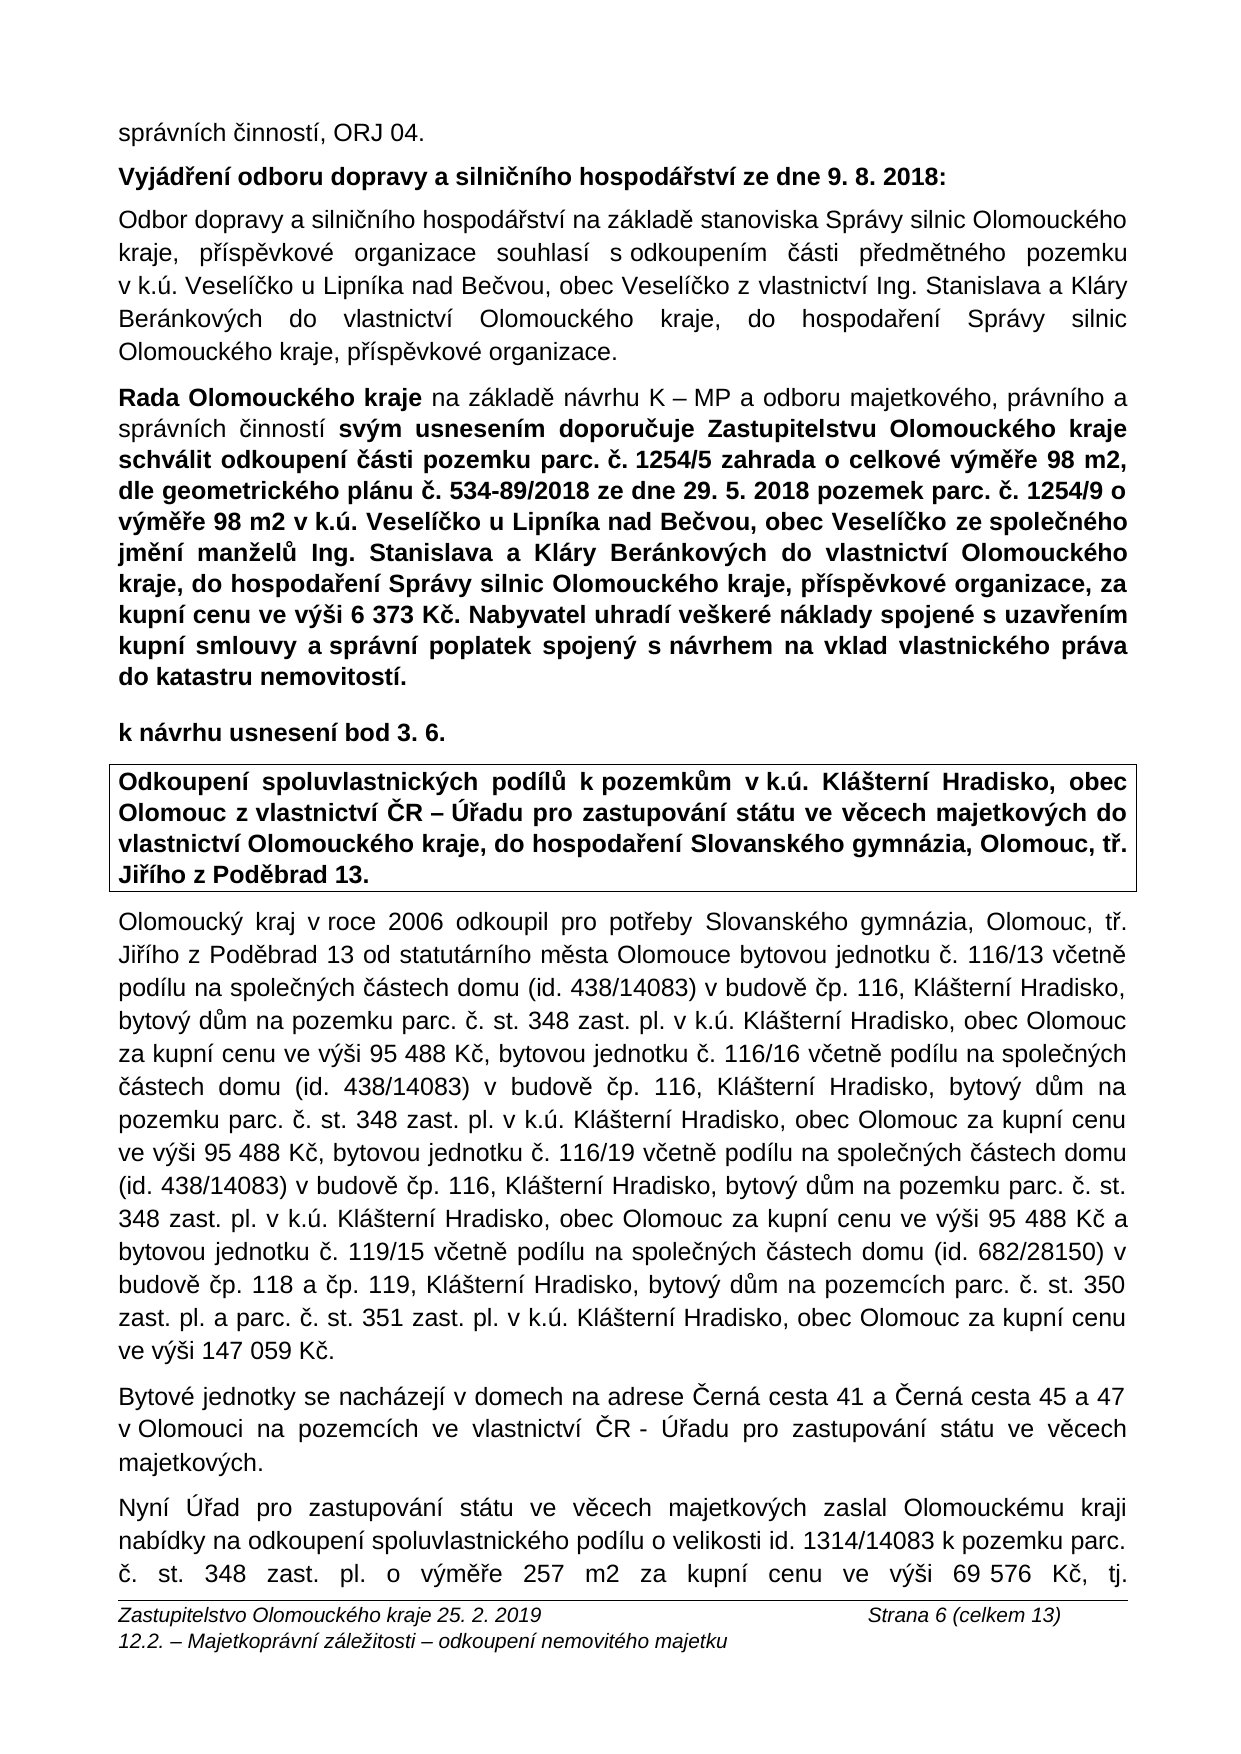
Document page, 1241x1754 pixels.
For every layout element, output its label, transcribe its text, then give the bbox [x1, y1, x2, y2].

text Olomoucký kraj v roce 2006 odkoupil pro potřeby Slovanského gymnázia, Olomouc, tř. Jiřího z Poděbrad 13 od statutárního města Olomouce bytovou jednotku č. 116/13 včetně podílu na společných částech domu (id. 438/14083) v budově čp. 116, Klášterní Hradisko, bytový dům na pozemku parc. č. st. 348 zast. pl. v k.ú. Klášterní Hradisko, obec Olomouc za kupní cenu ve výši 95 488 Kč, bytovou jednotku č. 116/16 včetně podílu na společných částech domu (id. 438/14083) v budově čp. 116, Klášterní Hradisko, bytový dům na pozemku parc. č. st. 348 zast. pl. v k.ú. Klášterní Hradisko, obec Olomouc za kupní cenu ve výši 95 488 Kč, bytovou jednotku č. 116/19 včetně podílu na společných částech domu (id. 438/14083) v budově čp. 116, Klášterní Hradisko, bytový dům na pozemku parc. č. st. 348 zast. pl. v k.ú. Klášterní Hradisko, obec Olomouc za kupní cenu ve výši 95 488 Kč a bytovou jednotku č. 119/15 včetně podílu na společných částech domu (id. 682/28150) v budově čp. čp. 119, Klášterní Hradisko, bytový dům na pozemcích parc. č. st. 350 zast. pl. a parc. č. st. 351 zast. pl. v k.ú. Klášterní Hradisko, obec Olomouc za kupní cenu ve výši 147 059 Kč. [118, 907, 1128, 1365]
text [118, 1493, 1128, 1588]
text Vyjádření odboru dopravy a silničního hospodářství ze dne 9. 8. 2018: [118, 162, 1128, 190]
text Bytové jednotky se nacházejí v domech na adrese Černá cesta Černá cesta 47 v Olomouci na pozemcích ve vlastnictví ČR - Úřadu pro zastupování státu ve věcech majetkových. [118, 1381, 1128, 1476]
list Odkoupení spoluvlastnických podílů k pozemkům v k.ú. Klášterní Hradisko, obec Olomouc z vlastnictví ČR – Úřadu pro zastupování státu ve věcech majetkových do vlastnictví Olomouckého kraje, do hospodaření Slovanského gymnázia, Olomouc, tř. Jiřího z Poděbrad 13. [110, 765, 1136, 891]
text Rada Olomouckého kraje na základě návrhu K – MP a odboru majetkového, právního a správních činností svým usnesením doporučuje Zastupitelstvu Olomouckého kraje schválit odkoupení části pozemku parc. č. 1254/5 zahrada o celkové výměře 98 m2, dle geometrického plánu č. 534-89/2018 ze dne 29. 5. 2018 pozemek parc. č. 1254/9 o výměře 98 m2 v k.ú. Veselíčko u Lipníka nad Bečvou, obec Veselíčko ze společného jmění manželů Ing. Stanislava a Kláry Beránkových do vlastnictví Olomouckého kraje, do hospodaření Správy silnic Olomouckého kraje, příspěvkové organizace, za kupní cenu ve výši 6 373 Kč. Nabyvatel uhradí veškeré náklady spojené s uzavřením kupní smlouvy a správní poplatek spojený s návrhem na vklad vlastnického práva do katastru nemovitostí. [118, 383, 1128, 691]
text Odbor dopravy a silničního hospodářství na základě stanoviska Správy silnic Olomouckého kraje, příspěvkové organizace souhlasí s odkoupením části předmětného pozemku v k.ú. Veselíčko u Lipníka nad Bečvou, obec Veselíčko z vlastnictví Ing. Stanislava a Kláry Beránkových do vlastnictví Olomouckého kraje, do hospodaření Správy silnic Olomouckého kraje, příspěvkové organizace. [118, 205, 1128, 366]
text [118, 118, 1128, 147]
text k návrhu usnesení bod 3. 6. [118, 718, 1128, 747]
